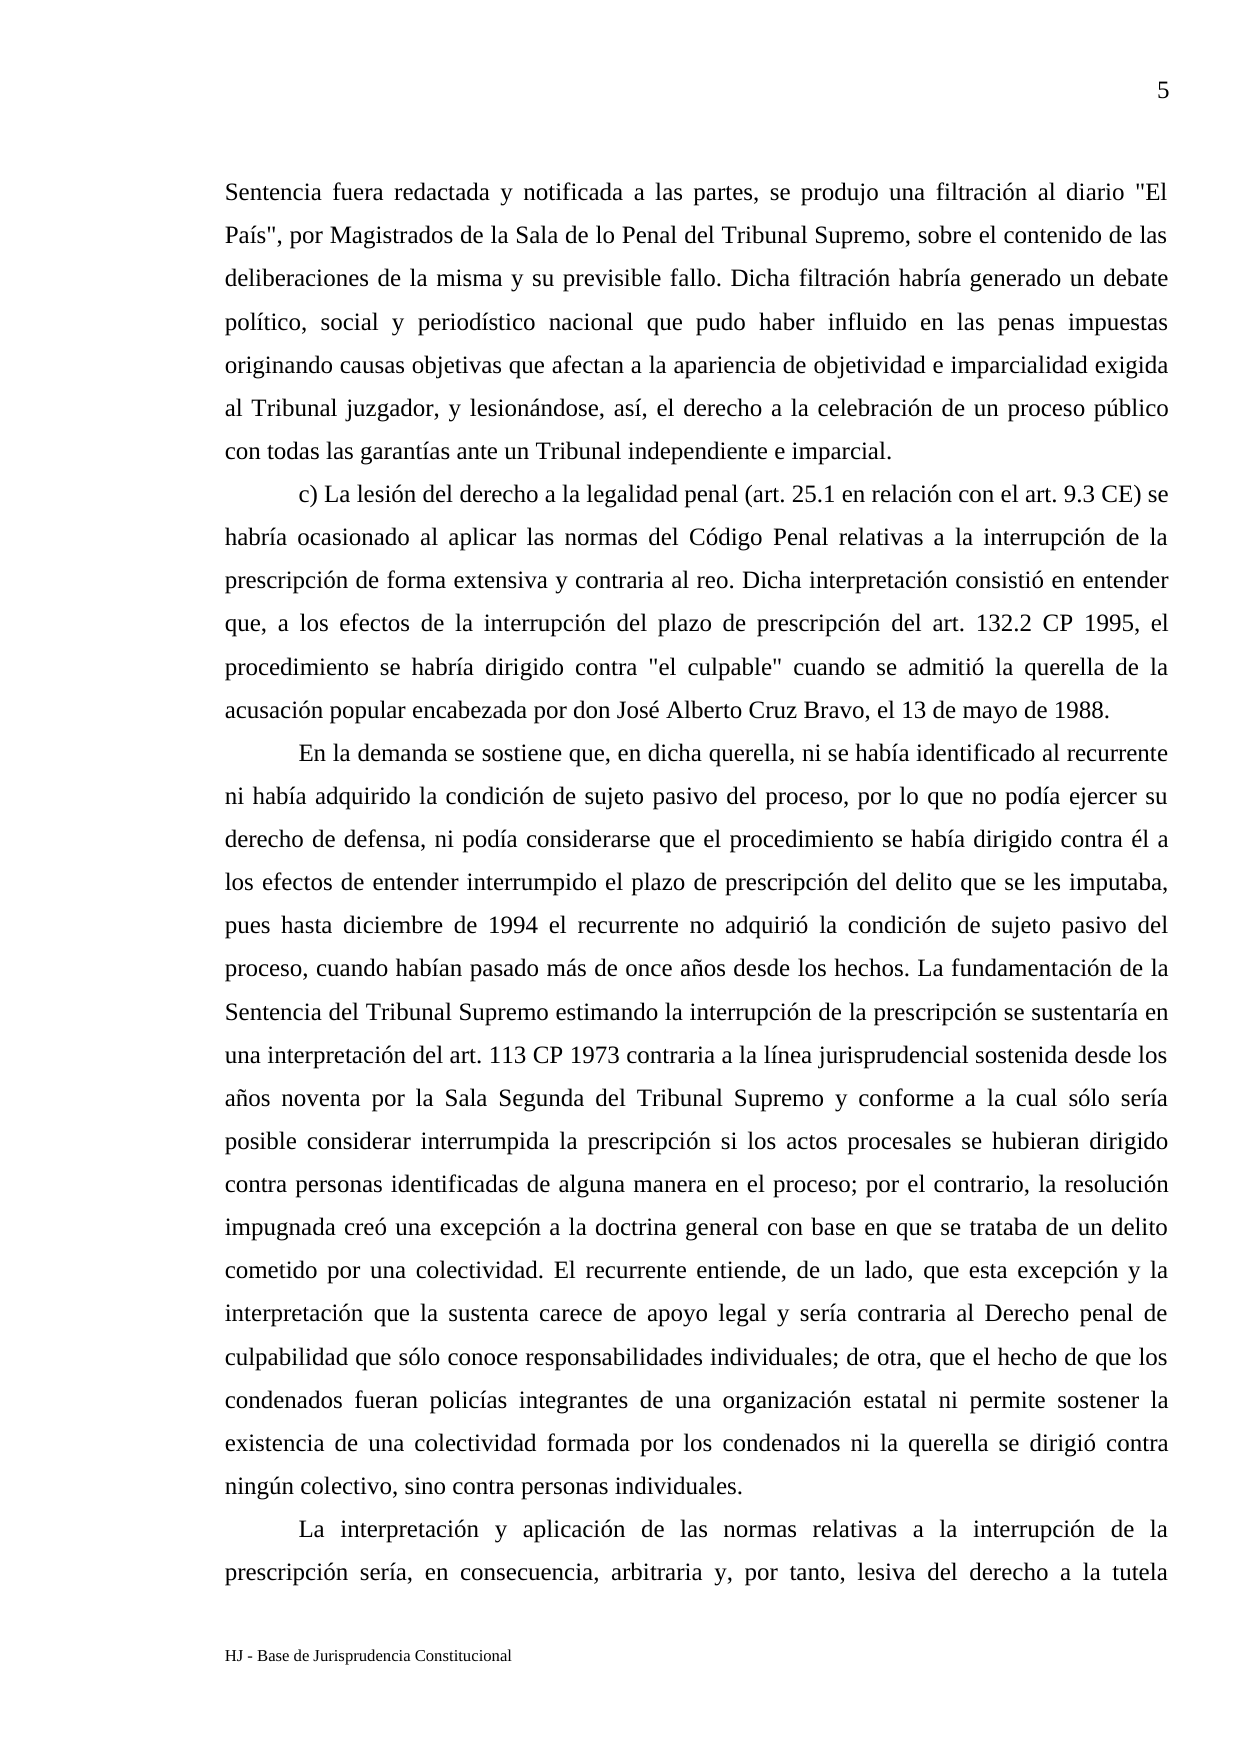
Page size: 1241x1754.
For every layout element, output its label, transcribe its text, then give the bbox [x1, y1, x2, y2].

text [224, 177, 1169, 465]
text En la demanda se sostiene que, en dicha querella, ni se había identificado al recurrente ni había adquirido la condición de sujeto pasivo del proceso, por lo que no podía ejercer su derecho de defensa, ni podía considerarse que el procedimiento se había dirigido contra él a los efectos de entender interrumpido el plazo de prescripción del delito que se les imputaba, pues hasta diciembre de 1994 el recurrente no adquirió la condición de sujeto pasivo del proceso, cuando habían pasado más de once años desde los hechos. La fundamentación de la Sentencia del Tribunal Supremo estimando la interrupción de la prescripción se sustentaría en una interpretación del art. 113 CP 1973 contraria a la línea jurisprudencial sostenida desde los años noventa por la Sala Segunda del Tribunal Supremo y conforme a la cual sólo sería posible considerar interrumpida la prescripción si los actos procesales se hubieran dirigido contra personas identificadas de alguna manera en el proceso; por el contrario, la resolución impugnada creó una excepción a la doctrina general con base en que se trataba de un delito cometido por una colectividad. El recurrente entiende, de un lado, que esta excepción y la interpretación que la sustenta carece de apoyo legal y sería contraria al Derecho penal de culpabilidad que sólo conoce responsabilidades individuales; de otra, que el hecho de que los condenados fueran policías integrantes de una organización estatal ni permite sostener la existencia de una colectividad formada por los condenados ni la querella se dirigió contra ningún colectivo, sino contra personas individuales. [224, 738, 1169, 1500]
text c) La lesión del derecho a la legalidad penal (art. 25.1 en relación con el art. 9.3 CE) se habría ocasionado al aplicar las normas del Código Penal relativas a la interrupción de la prescripción de forma extensiva y contraria al reo. Dicha interpretación consistió en entender que, a los efectos de la interrupción del plazo de prescripción del art. 132.2 CP 1995, el procedimiento se habría dirigido contra "el culpable" cuando se admitió la querella de la acusación popular encabezada por don José Alberto Cruz Bravo, el 13 de mayo de 1988. [224, 479, 1169, 723]
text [224, 1514, 1169, 1586]
